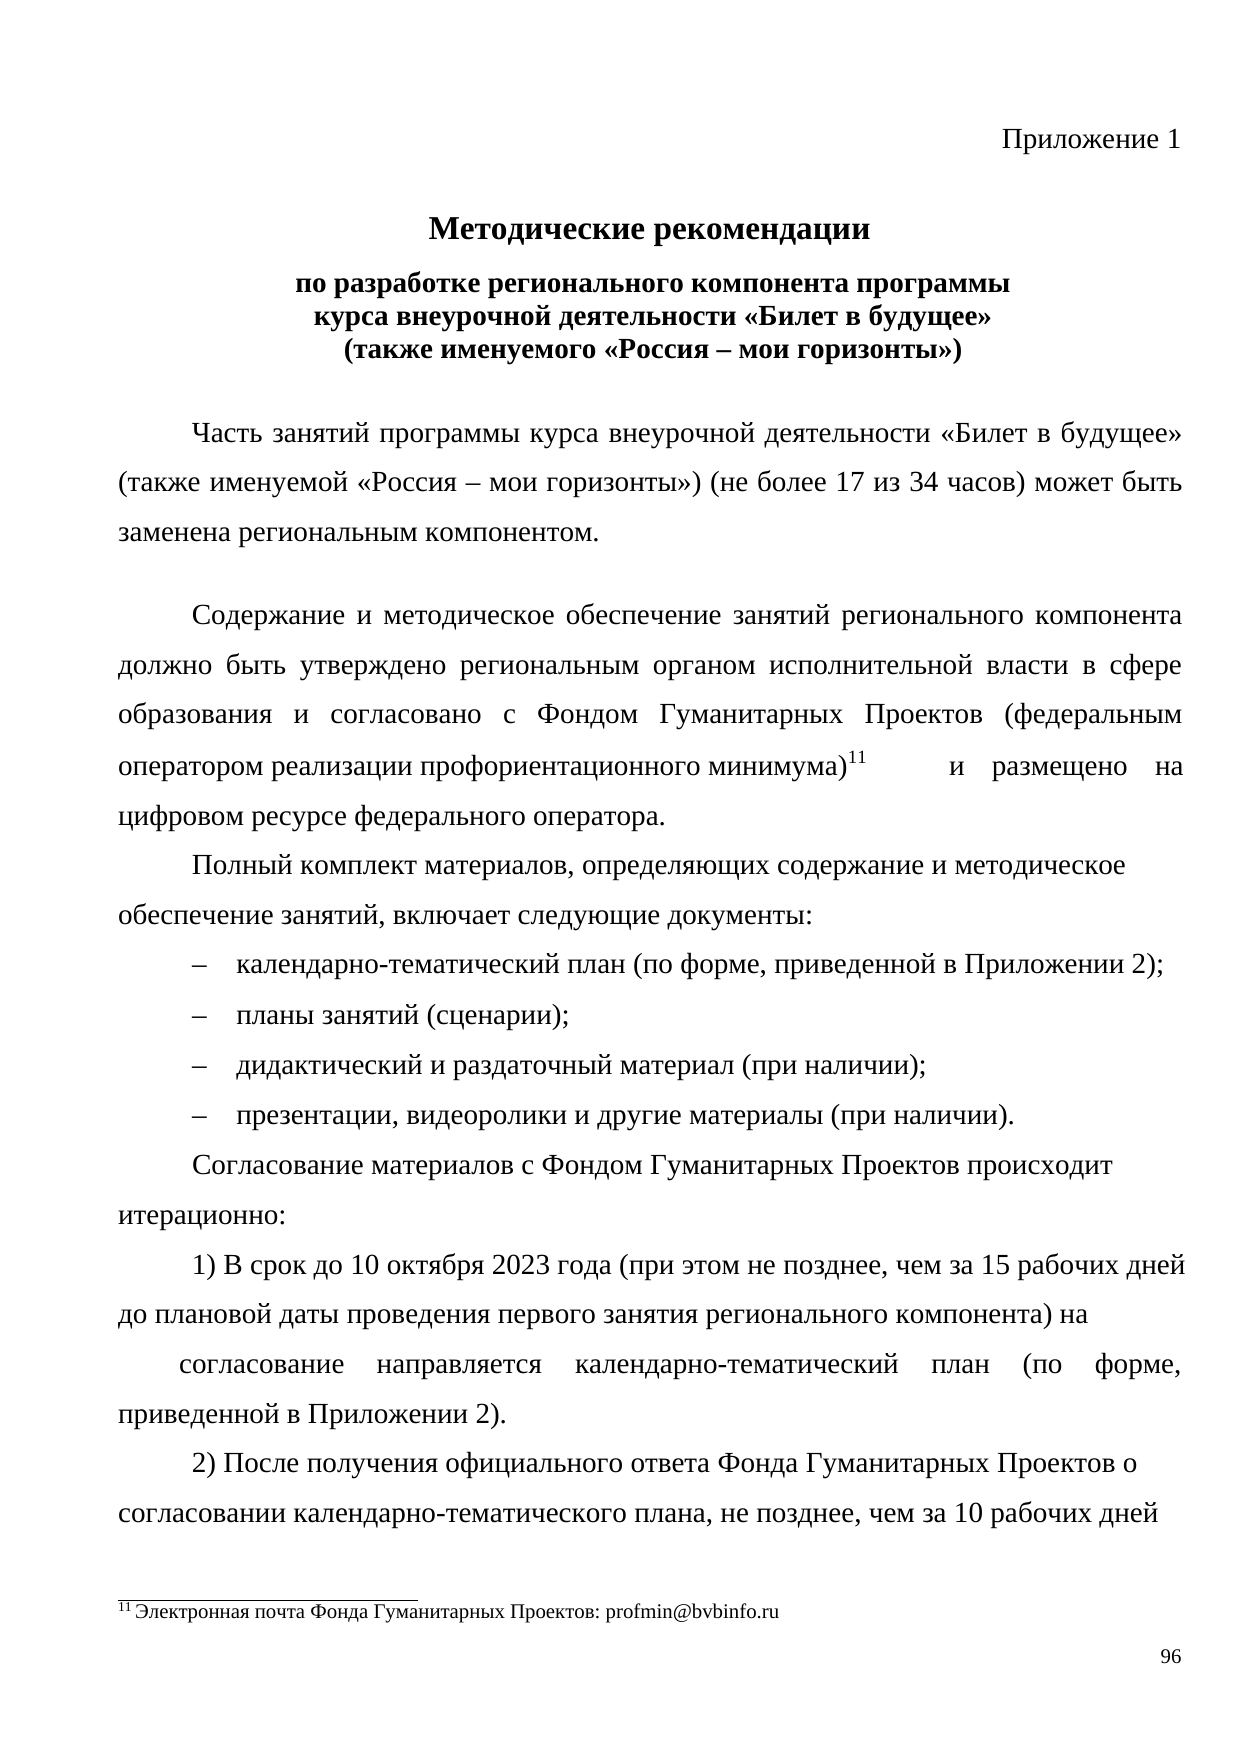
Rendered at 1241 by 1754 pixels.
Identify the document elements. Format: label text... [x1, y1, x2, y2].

text Часть занятий программы курса внеурочной деятельности «Билет в будущее» (также именуемой «Россия – мои горизонты») (не более 17 из 34 часов) может быть заменена региональным компонентом. [118, 415, 1183, 547]
text 11 Электронная почта Фонда Гуманитарных Проектов: profmin@bvbinfo.ru [118, 1599, 1184, 1623]
text итерационно: [118, 1197, 1184, 1230]
text 96 [1160, 1644, 1184, 1668]
text Методические рекомендации [428, 208, 1184, 247]
text 1) В срок до 10 октября 2023 года (при этом не позднее, чем за 15 рабочих дней до плановой даты проведения первого занятия регионального компонента) на согласование направляется календарно-тематический план (по форме, приведенной в Приложении 2). [118, 1247, 1189, 1429]
text ‒ дидактический и раздаточный материал (при наличии); [192, 1047, 1184, 1081]
text Полный комплект материалов, определяющих содержание и методическое обеспечение занятий, включает следующие документы: [118, 847, 1188, 931]
text 2) После получения официального ответа Фонда Гуманитарных Проектов о согласовании календарно-тематического плана, не позднее, чем за 10 рабочих дней [118, 1446, 1188, 1529]
text ‒ презентации, видеоролики и другие материалы (при наличии). Согласование материалов с Фондом Гуманитарных Проектов происходит [192, 1097, 1188, 1181]
text по разработке регионального компонента программы курса внеурочной деятельности «Билет в будущее» (также именуемого «Россия – мои горизонты») [291, 266, 1014, 365]
text Содержание и методическое обеспечение занятий регионального компонента должно быть утверждено региональным органом исполнительной власти в сфере образования и согласовано с Фондом Гуманитарных Проектов (федеральным оператором реализации профориентационного минимума)11 и размещено на цифровом ресурсе федерального оператора. [118, 597, 1183, 831]
text ‒ календарно-тематический план (по форме, приведенной в Приложении 2); ‒ планы занятий (сценарии); [192, 947, 1172, 1031]
text Приложение 1 [1002, 121, 1184, 155]
